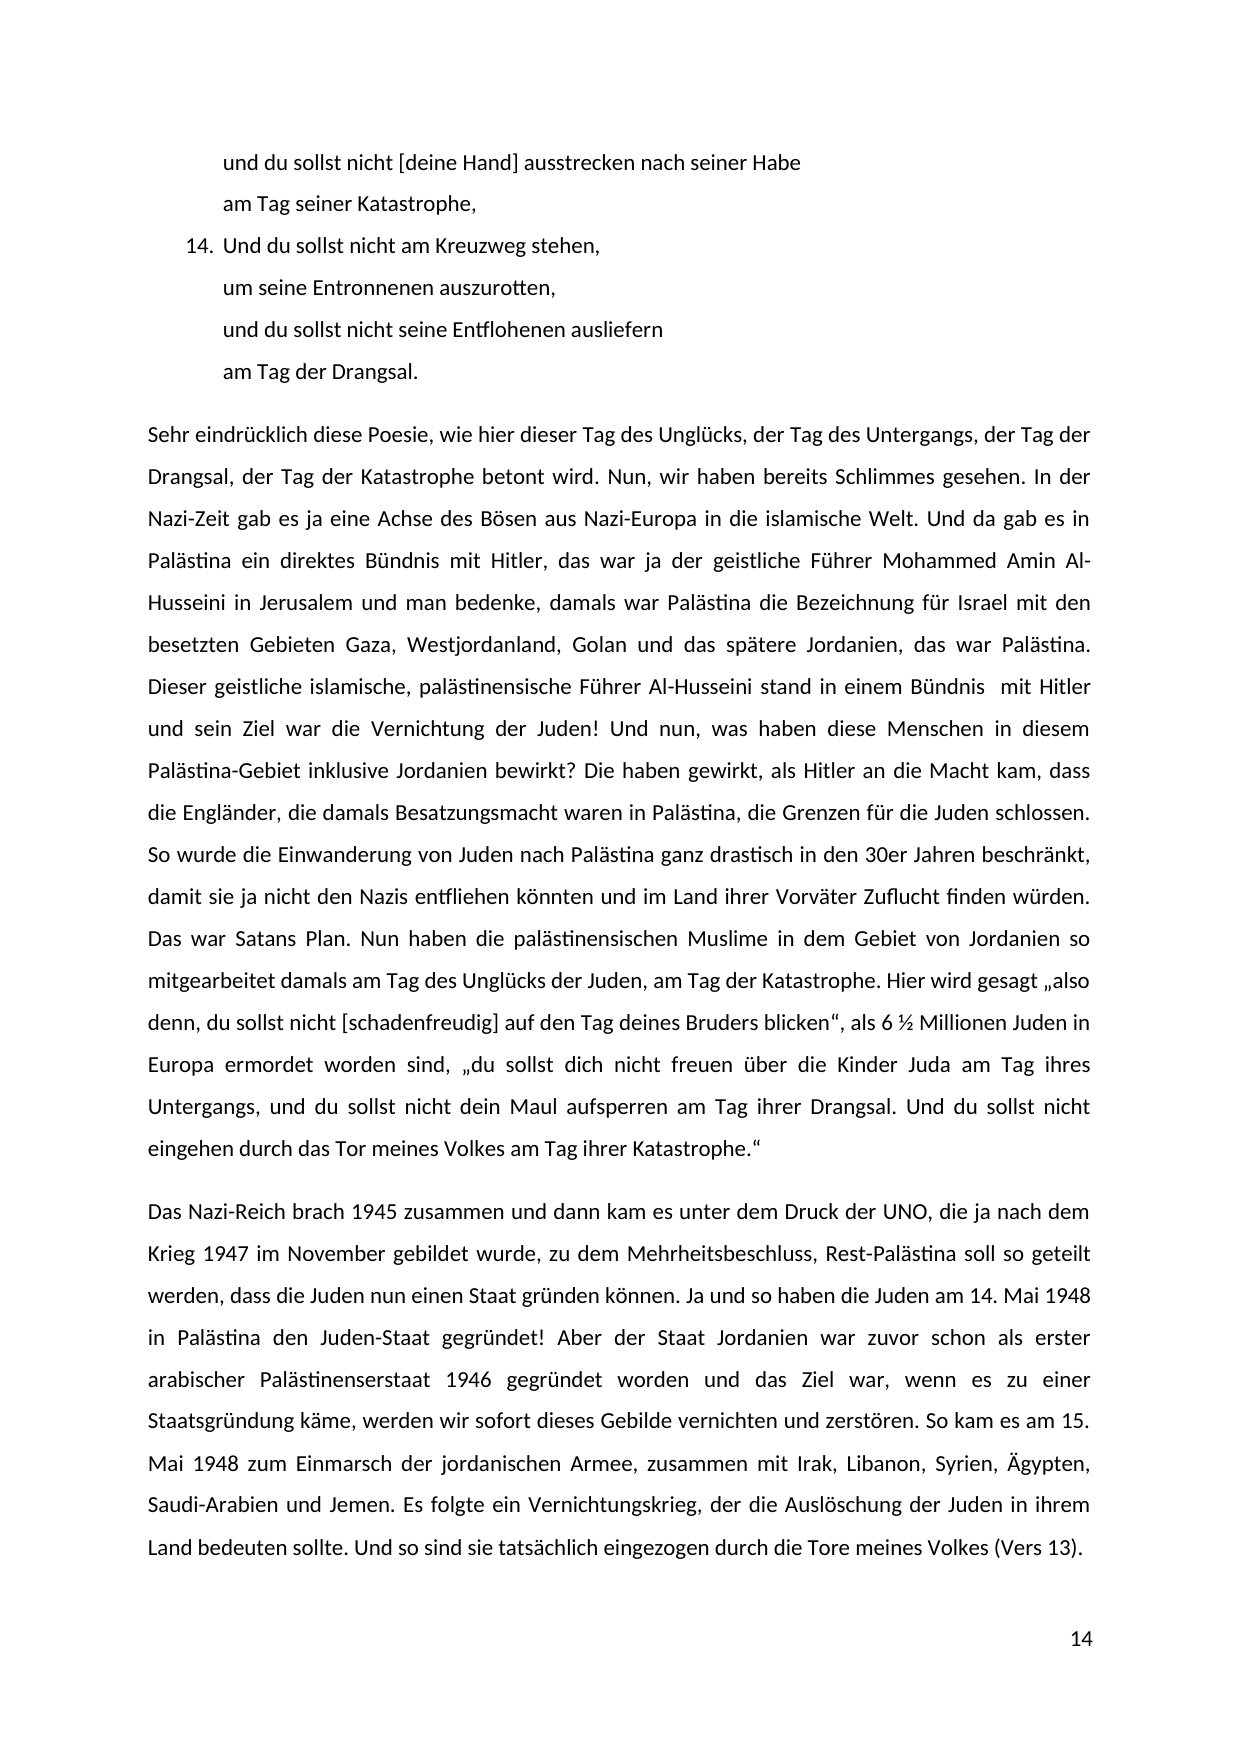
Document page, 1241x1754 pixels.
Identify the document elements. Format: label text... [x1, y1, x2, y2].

list am Tag der Drangsal. [223, 357, 1093, 386]
list und du sollst nicht seine Entflohenen ausliefern [223, 316, 1093, 343]
list und du sollst nicht [deine Hand] ausstrecken nach seiner Habe [223, 148, 1093, 176]
list am Tag seiner Katastrophe, [223, 189, 1093, 218]
text Sehr eindrücklich diese Poesie, wie hier dieser Tag des Unglücks, der Tag des Untergangs, der Tag der Drangsal, der Tag der Katastrophe betont wird. Nun, wir haben bereits Schlimmes gesehen. In der Nazi-Zeit gab es ja eine Achse des Bösen aus Nazi-Europa in die islamische Welt. Und da gab es in Palästina ein direktes Bündnis mit Hitler, das war ja der geistliche Führer Mohammed Amin Al-Husseini in Jerusalem und man bedenke, damals war Palästina die Bezeichnung für Israel mit den besetzten Gebieten Gaza, Westjordanland, Golan und das spätere Jordanien, das war Palästina. Dieser geistliche islamische, palästinensische Führer Al-Husseini stand in einem Bündnis mit Hitler und sein Ziel war die Vernichtung der Juden! Und nun, was haben diese Menschen in diesem Palästina-Gebiet inklusive Jordanien bewirkt? Die haben gewirkt, als Hitler an die Macht kam, dass die Engländer, die damals Besatzungsmacht waren in Palästina, die Grenzen für die Juden schlossen. So wurde die Einwanderung von Juden nach Palästina ganz drastisch in den 30er Jahren beschränkt, damit sie ja nicht den Nazis entfliehen könnten und im Land ihrer Vorväter Zuflucht finden würden. Das war Satans Plan. Nun haben die palästinensischen Muslime in dem Gebiet von Jordanien so mitgearbeitet damals am Tag des Unglücks der Juden, am Tag der Katastrophe. Hier wird gesagt „also denn, du sollst nicht [schadenfreudig] auf den Tag deines Bruders blicken“, als 6 ½ Millionen Juden in Europa ermordet worden sind, „du sollst dich nicht freuen über die Kinder Juda am Tag ihres Untergangs, und du sollst nicht dein Maul aufsperren am Tag ihrer Drangsal. Und du sollst nicht eingehen durch das Tor meines Volkes am Tag ihrer Katastrophe.“ [148, 420, 1093, 1162]
list Und du sollst nicht am Kreuzweg stehen, [185, 232, 1093, 259]
text Das Nazi-Reich brach 1945 zusammen und dann kam es unter dem Druck der UNO, die ja nach dem Krieg 1947 im November gebildet wurde, zu dem Mehrheitsbeschluss, Rest-Palästina soll so geteilt werden, dass die Juden nun einen Staat gründen können. Ja und so haben die Juden am 14. Mai 1948 in Palästina den Juden-Staat gegründet! Aber der Staat Jordanien war zuvor schon als erster arabischer Palästinenserstaat 1946 gegründet worden und das Ziel war, wenn es zu einer Staatsgründung käme, werden wir sofort dieses Gebilde vernichten und zerstören. So kam es am 15. Mai 1948 zum Einmarsch der jordanischen Armee, zusammen mit Irak, Libanon, Syrien, Ägypten, Saudi-Arabien und Jemen. Es folgte ein Vernichtungskrieg, der die Auslöschung der Juden in ihrem Land bedeuten sollte. Und so sind sie tatsächlich eingezogen durch die Tore meines Volkes (Vers 13). [148, 1197, 1093, 1561]
list um seine Entronnenen auszurotten, [223, 273, 1093, 302]
